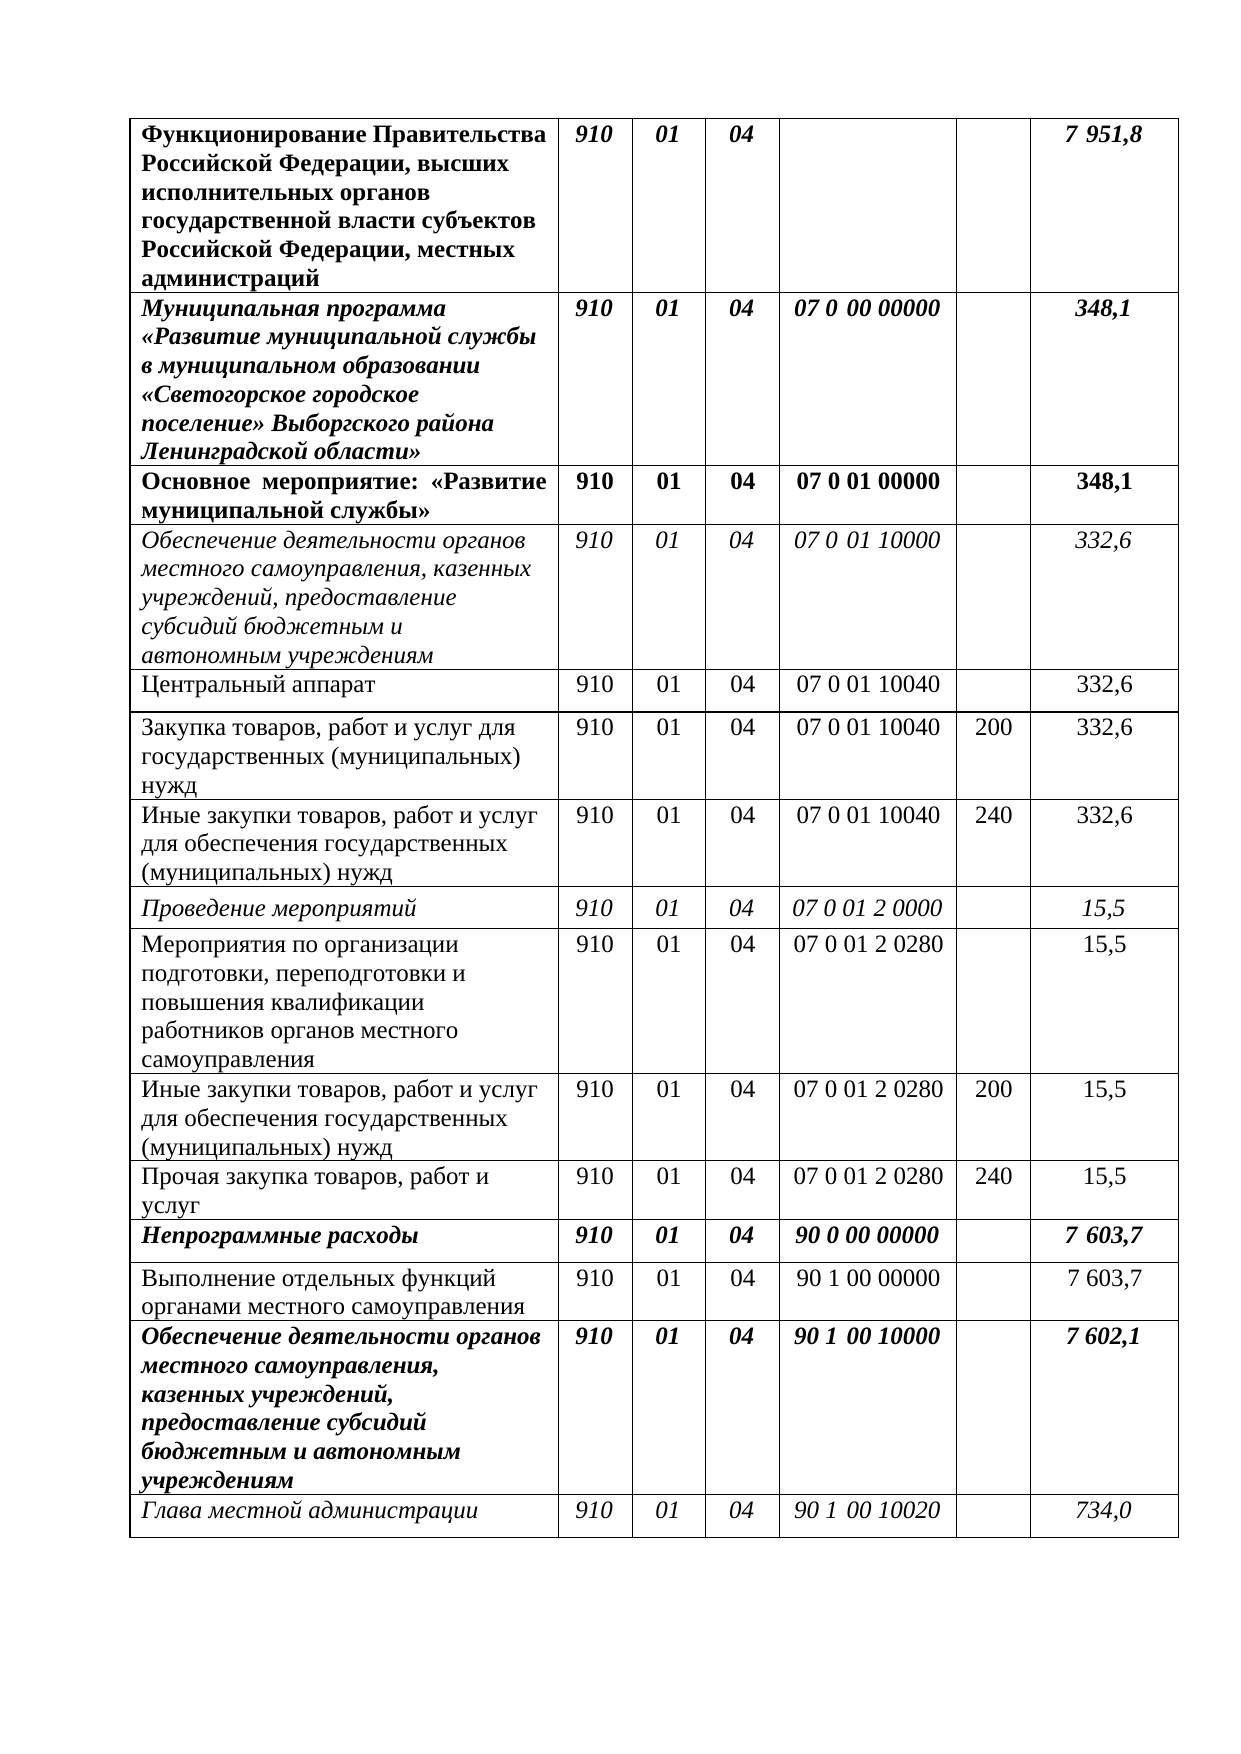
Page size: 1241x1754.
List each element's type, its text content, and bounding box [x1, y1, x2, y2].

table_cell Обеспечение деятельности органов местного самоуправления, казенных учреждений, предоставление субсидий бюджетным и автономным учреждениям [131, 525, 558, 668]
table_cell 90 1 00 00000 [780, 1263, 956, 1320]
table_cell [957, 119, 1030, 292]
table_cell 04 [706, 466, 779, 524]
table_cell Выполнение отдельных функций органами местного самоуправления [131, 1263, 558, 1320]
table_cell Муниципальная программа «Развитие муниципальной службы в муниципальном образовании «Светогорское городское поселение» Выборгского района Ленинградской области» [131, 293, 558, 465]
table_cell 910 [559, 525, 632, 668]
table_cell 07 0 01 2 0280 [780, 1074, 956, 1160]
table_cell 04 [706, 1220, 779, 1262]
table_cell [957, 1263, 1030, 1320]
table_cell Иные закупки товаров, работ и услуг для обеспечения государственных (муниципальных) нужд [131, 1074, 558, 1160]
table_cell 332,6 [1031, 525, 1178, 668]
table_cell 910 [559, 466, 632, 524]
table_cell 240 [957, 800, 1030, 886]
table_cell 04 [706, 887, 779, 928]
table_cell 910 [559, 1263, 632, 1320]
table_cell 07 0 01 2 0280 [780, 929, 956, 1073]
table_cell 15,5 [1031, 1074, 1178, 1160]
table_cell 01 [633, 1074, 705, 1160]
table_cell 910 [559, 1220, 632, 1262]
table_cell 7 603,7 [1031, 1263, 1178, 1320]
table_cell 07 0 01 10000 [780, 525, 956, 668]
table_cell Мероприятия по организации подготовки, переподготовки и повышения квалификации работников органов местного самоуправления [131, 929, 558, 1073]
table_cell 348,1 [1031, 293, 1178, 465]
table_cell 04 [706, 293, 779, 465]
table_cell 04 [706, 1321, 779, 1494]
table_cell 01 [633, 1161, 705, 1219]
table_cell 01 [633, 1220, 705, 1262]
table_cell 04 [706, 1263, 779, 1320]
table_cell Основное мероприятие: «Развитие муниципальной службы» [131, 466, 558, 524]
table_cell 04 [706, 713, 779, 799]
table_cell Центральный аппарат [131, 670, 558, 711]
table_cell Иные закупки товаров, работ и услуг для обеспечения государственных (муниципальных) нужд [131, 800, 558, 886]
table_cell 240 [957, 1161, 1030, 1219]
table_cell 15,5 [1031, 929, 1178, 1073]
table_cell 07 0 01 10040 [780, 670, 956, 711]
table_cell 01 [633, 1495, 705, 1537]
table_cell 7 951,8 [1031, 119, 1178, 292]
table_cell 01 [633, 887, 705, 928]
table_cell 01 [633, 119, 705, 292]
table_cell [780, 119, 956, 292]
table_cell 01 [633, 525, 705, 668]
table_cell 07 0 01 10040 [780, 800, 956, 886]
table_cell Функционирование Правительства Российской Федерации, высших исполнительных органов государственной власти субъектов Российской Федерации, местных администраций [131, 119, 558, 292]
table_cell [957, 293, 1030, 465]
table_cell 04 [706, 119, 779, 292]
table_cell 01 [633, 800, 705, 886]
table_cell 07 0 01 00000 [780, 466, 956, 524]
table_cell 910 [559, 293, 632, 465]
table_cell 910 [559, 670, 632, 711]
table_cell [957, 670, 1030, 711]
table_cell 04 [706, 670, 779, 711]
table_cell 07 0 01 2 0000 [780, 887, 956, 928]
table_cell 04 [706, 1161, 779, 1219]
table_cell 07 0 01 10040 [780, 713, 956, 799]
table_cell 910 [559, 887, 632, 928]
table_cell 910 [559, 1074, 632, 1160]
table_cell 200 [957, 713, 1030, 799]
table_cell 01 [633, 670, 705, 711]
table_cell Закупка товаров, работ и услуг для государственных (муниципальных) нужд [131, 713, 558, 799]
table_cell 332,6 [1031, 800, 1178, 886]
table_cell [957, 1220, 1030, 1262]
table_cell 04 [706, 800, 779, 886]
table_cell 07 0 01 2 0280 [780, 1161, 956, 1219]
table_cell 348,1 [1031, 466, 1178, 524]
table_cell Прочая закупка товаров, работ и услуг [131, 1161, 558, 1219]
table_cell 90 0 00 00000 [780, 1220, 956, 1262]
table_cell 07 0 00 00000 [780, 293, 956, 465]
table_cell 910 [559, 1495, 632, 1537]
table_cell 910 [559, 119, 632, 292]
table_cell 01 [633, 929, 705, 1073]
table_cell 910 [559, 1161, 632, 1219]
table_cell 15,5 [1031, 887, 1178, 928]
table_cell 910 [559, 800, 632, 886]
table_cell 90 1 00 10020 [780, 1495, 956, 1537]
table_cell 734,0 [1031, 1495, 1178, 1537]
table_cell 01 [633, 293, 705, 465]
table_cell Глава местной администрации [131, 1495, 558, 1537]
table_cell 04 [706, 1074, 779, 1160]
table_cell [957, 466, 1030, 524]
table_cell [957, 525, 1030, 668]
table_cell 90 1 00 10000 [780, 1321, 956, 1494]
table_cell [957, 887, 1030, 928]
table_cell Проведение мероприятий [131, 887, 558, 928]
table_cell [957, 929, 1030, 1073]
table_cell 01 [633, 1263, 705, 1320]
table_cell 7 603,7 [1031, 1220, 1178, 1262]
table_cell 332,6 [1031, 670, 1178, 711]
table_cell 01 [633, 713, 705, 799]
table_cell 04 [706, 1495, 779, 1537]
table_cell 01 [633, 1321, 705, 1494]
table_cell Обеспечение деятельности органов местного самоуправления, казенных учреждений, предоставление субсидий бюджетным и автономным учреждениям [131, 1321, 558, 1494]
table_cell 04 [706, 525, 779, 668]
table_cell 910 [559, 713, 632, 799]
table_cell 910 [559, 1321, 632, 1494]
table_cell 332,6 [1031, 713, 1178, 799]
table_cell [957, 1495, 1030, 1537]
table_cell 7 602,1 [1031, 1321, 1178, 1494]
table_cell 15,5 [1031, 1161, 1178, 1219]
table_cell [957, 1321, 1030, 1494]
table_cell Непрограммные расходы [131, 1220, 558, 1262]
table_cell 04 [706, 929, 779, 1073]
table_cell 200 [957, 1074, 1030, 1160]
table_cell 910 [559, 929, 632, 1073]
table_cell 01 [633, 466, 705, 524]
